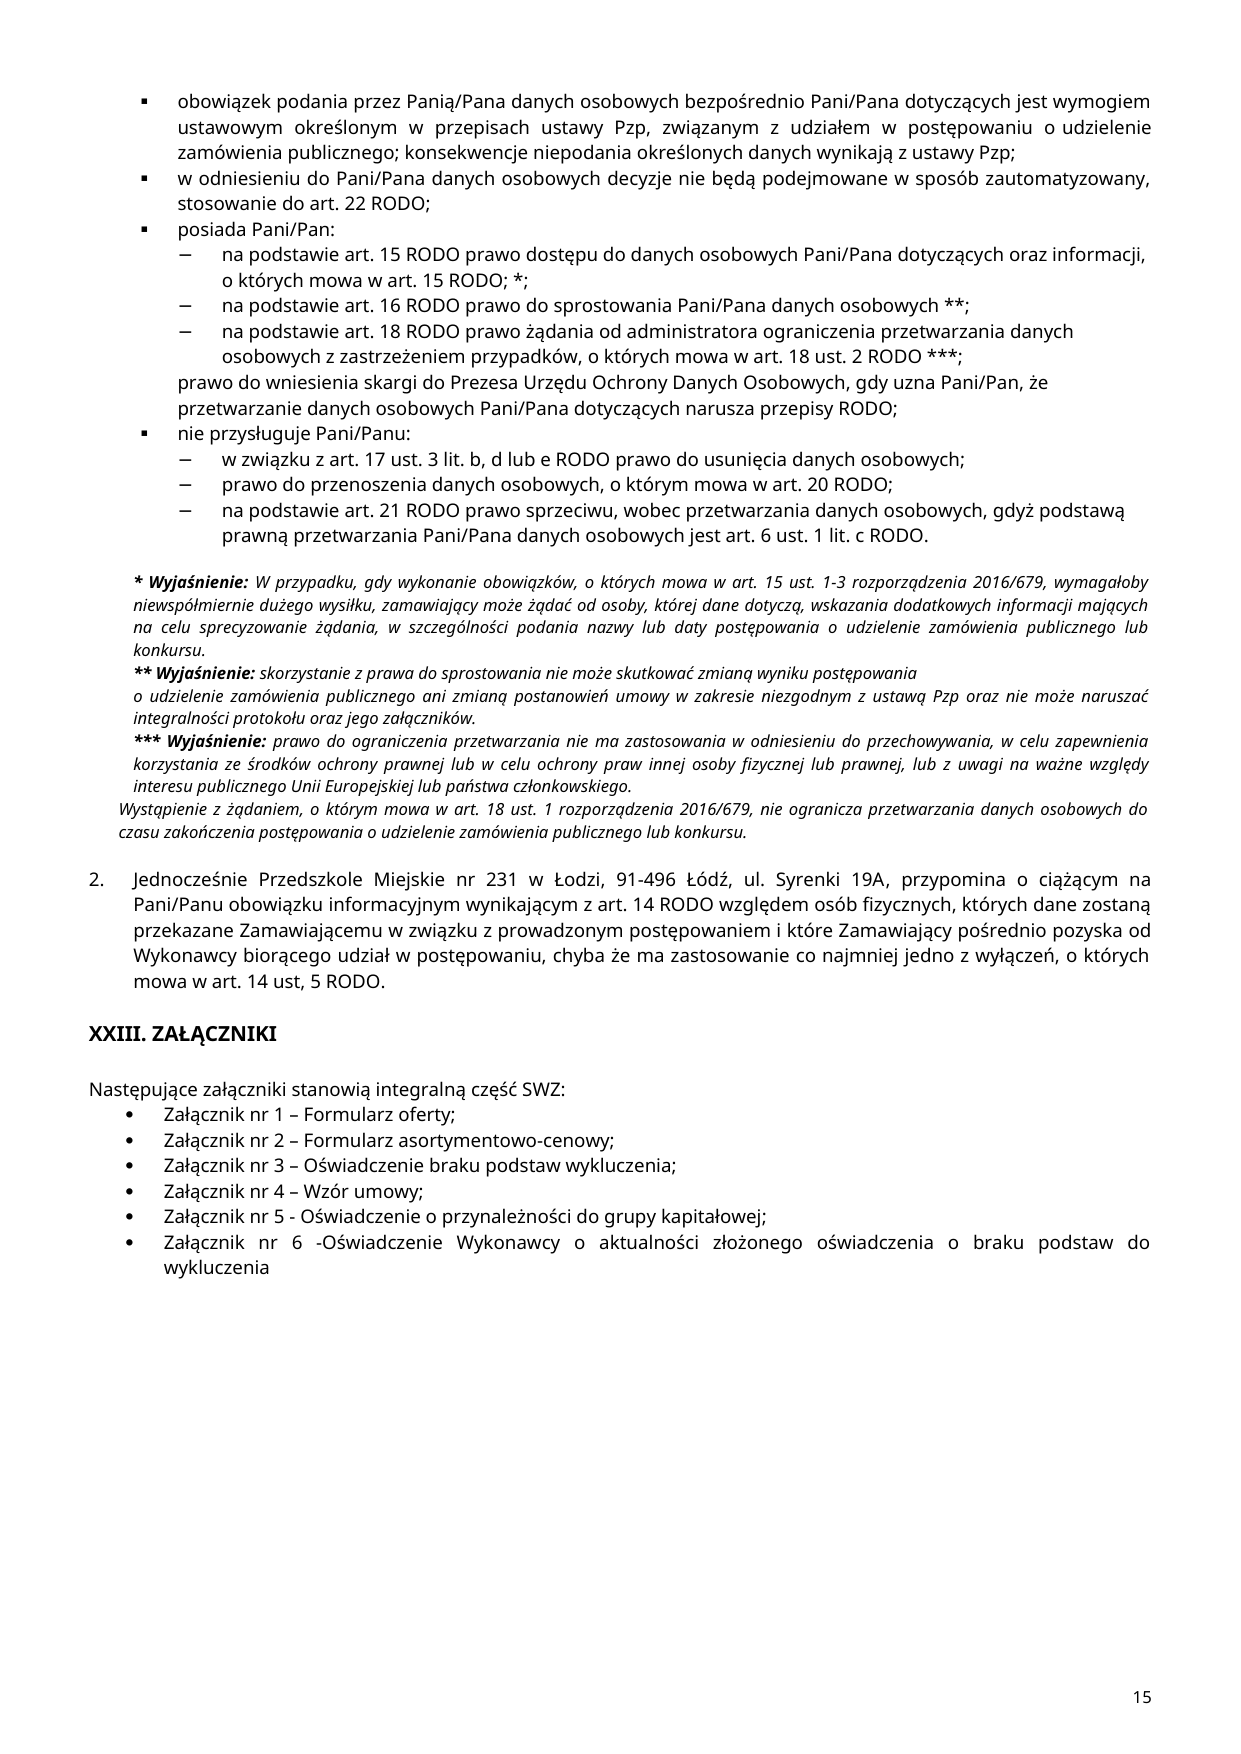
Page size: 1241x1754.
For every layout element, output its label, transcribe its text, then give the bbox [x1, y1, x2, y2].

list Załącznik nr 1 – Formularz oferty; [126, 1101, 1152, 1127]
text * Wyjaśnienie: W przypadku, gdy wykonanie obowiązków, o których mowa w art. 15 ust. 1-3 rozporządzenia 2016/679, wymagałoby niewspółmiernie dużego wysiłku, zamawiający może żądać od osoby, której dane dotyczą, wskazania dodatkowych informacji mających na celu sprecyzowanie żądania, w szczególności podania nazwy lub daty postępowania o udzielenie zamówienia publicznego lub konkursu. [133, 571, 1152, 662]
text prawo do wniesienia skargi do Prezesa Urzędu Ochrony Danych Osobowych, gdy uzna Pani/Pan, że przetwarzanie danych osobowych Pani/Pana dotyczących narusza przepisy RODO; [177, 369, 1152, 420]
list Załącznik nr 6 -Oświadczenie Wykonawcy o aktualności złożonego oświadczenia o braku podstaw do wykluczenia [126, 1229, 1152, 1280]
list Załącznik nr 3 – Oświadczenie braku podstaw wykluczenia; [126, 1152, 1152, 1178]
text ** Wyjaśnienie: skorzystanie z prawa do sprostowania nie może skutkować zmianą wyniku postępowania [133, 662, 1152, 684]
text − na podstawie art. 15 RODO prawo dostępu do danych osobowych Pani/Pana dotyczących oraz informacji, o których mowa w art. 15 RODO; *; [177, 242, 1152, 293]
list obowiązek podania przez Panią/Pana danych osobowych bezpośrednio Pani/Pana dotyczących jest wymogiem ustawowym określonym w przepisach ustawy Pzp, związanym z udziałem w postępowaniu o udzielenie zamówienia publicznego; konsekwencje niepodania określonych danych wynikają z ustawy Pzp; [140, 89, 1152, 165]
text Wystąpienie z żądaniem, o którym mowa w art. 18 ust. 1 rozporządzenia 2016/679, nie ogranicza przetwarzania danych osobowych do czasu zakończenia postępowania o udzielenie zamówienia publicznego lub konkursu. [118, 798, 1152, 843]
list Załącznik nr 2 – Formularz asortymentowo-cenowy; [126, 1127, 1152, 1152]
text Następujące załączniki stanowią integralną część SWZ: [89, 1076, 1152, 1101]
text − prawo do przenoszenia danych osobowych, o którym mowa w art. 20 RODO; [177, 471, 1152, 497]
list Jednocześnie Przedszkole Miejskie nr 231 w Łodzi, 91-496 Łódź, ul. Syrenki 19A, przypomina o ciążącym na Pani/Panu obowiązku informacyjnym wynikającym z art. 14 RODO względem osób fizycznych, których dane zostaną przekazane Zamawiającemu w związku z prowadzonym postępowaniem i które Zamawiający pośrednio pozyska od Wykonawcy biorącego udział w postępowaniu, chyba że ma zastosowanie co najmniej jedno z wyłączeń, o których mowa w art. 14 ust, 5 RODO. [89, 866, 1152, 993]
list Załącznik nr 4 – Wzór umowy; [126, 1178, 1152, 1203]
text XXIII. ZAŁĄCZNIKI [89, 1019, 1152, 1047]
list posiada Pani/Pan: [140, 216, 1152, 242]
text *** Wyjaśnienie: prawo do ograniczenia przetwarzania nie ma zastosowania w odniesieniu do przechowywania, w celu zapewnienia korzystania ze środków ochrony prawnej lub w celu ochrony praw innej osoby fizycznej lub prawnej, lub z uwagi na ważne względy interesu publicznego Unii Europejskiej lub państwa członkowskiego. [133, 730, 1152, 798]
list w odniesieniu do Pani/Pana danych osobowych decyzje nie będą podejmowane w sposób zautomatyzowany, stosowanie do art. 22 RODO; [140, 165, 1152, 216]
text − na podstawie art. 16 RODO prawo do sprostowania Pani/Pana danych osobowych **; [177, 293, 1152, 318]
text − na podstawie art. 21 RODO prawo sprzeciwu, wobec przetwarzania danych osobowych, gdyż podstawą prawną przetwarzania Pani/Pana danych osobowych jest art. 6 ust. 1 lit. c RODO. [177, 497, 1152, 548]
text o udzielenie zamówienia publicznego ani zmianą postanowień umowy w zakresie niezgodnym z ustawą Pzp oraz nie może naruszać integralności protokołu oraz jego załączników. [133, 684, 1152, 730]
list Załącznik nr 5 - Oświadczenie o przynależności do grupy kapitałowej; [126, 1203, 1152, 1229]
text − w związku z art. 17 ust. 3 lit. b, d lub e RODO prawo do usunięcia danych osobowych; [177, 446, 1152, 471]
list nie przysługuje Pani/Panu: [140, 420, 1152, 446]
text − na podstawie art. 18 RODO prawo żądania od administratora ograniczenia przetwarzania danych osobowych z zastrzeżeniem przypadków, o których mowa w art. 18 ust. 2 RODO ***; [177, 318, 1152, 369]
